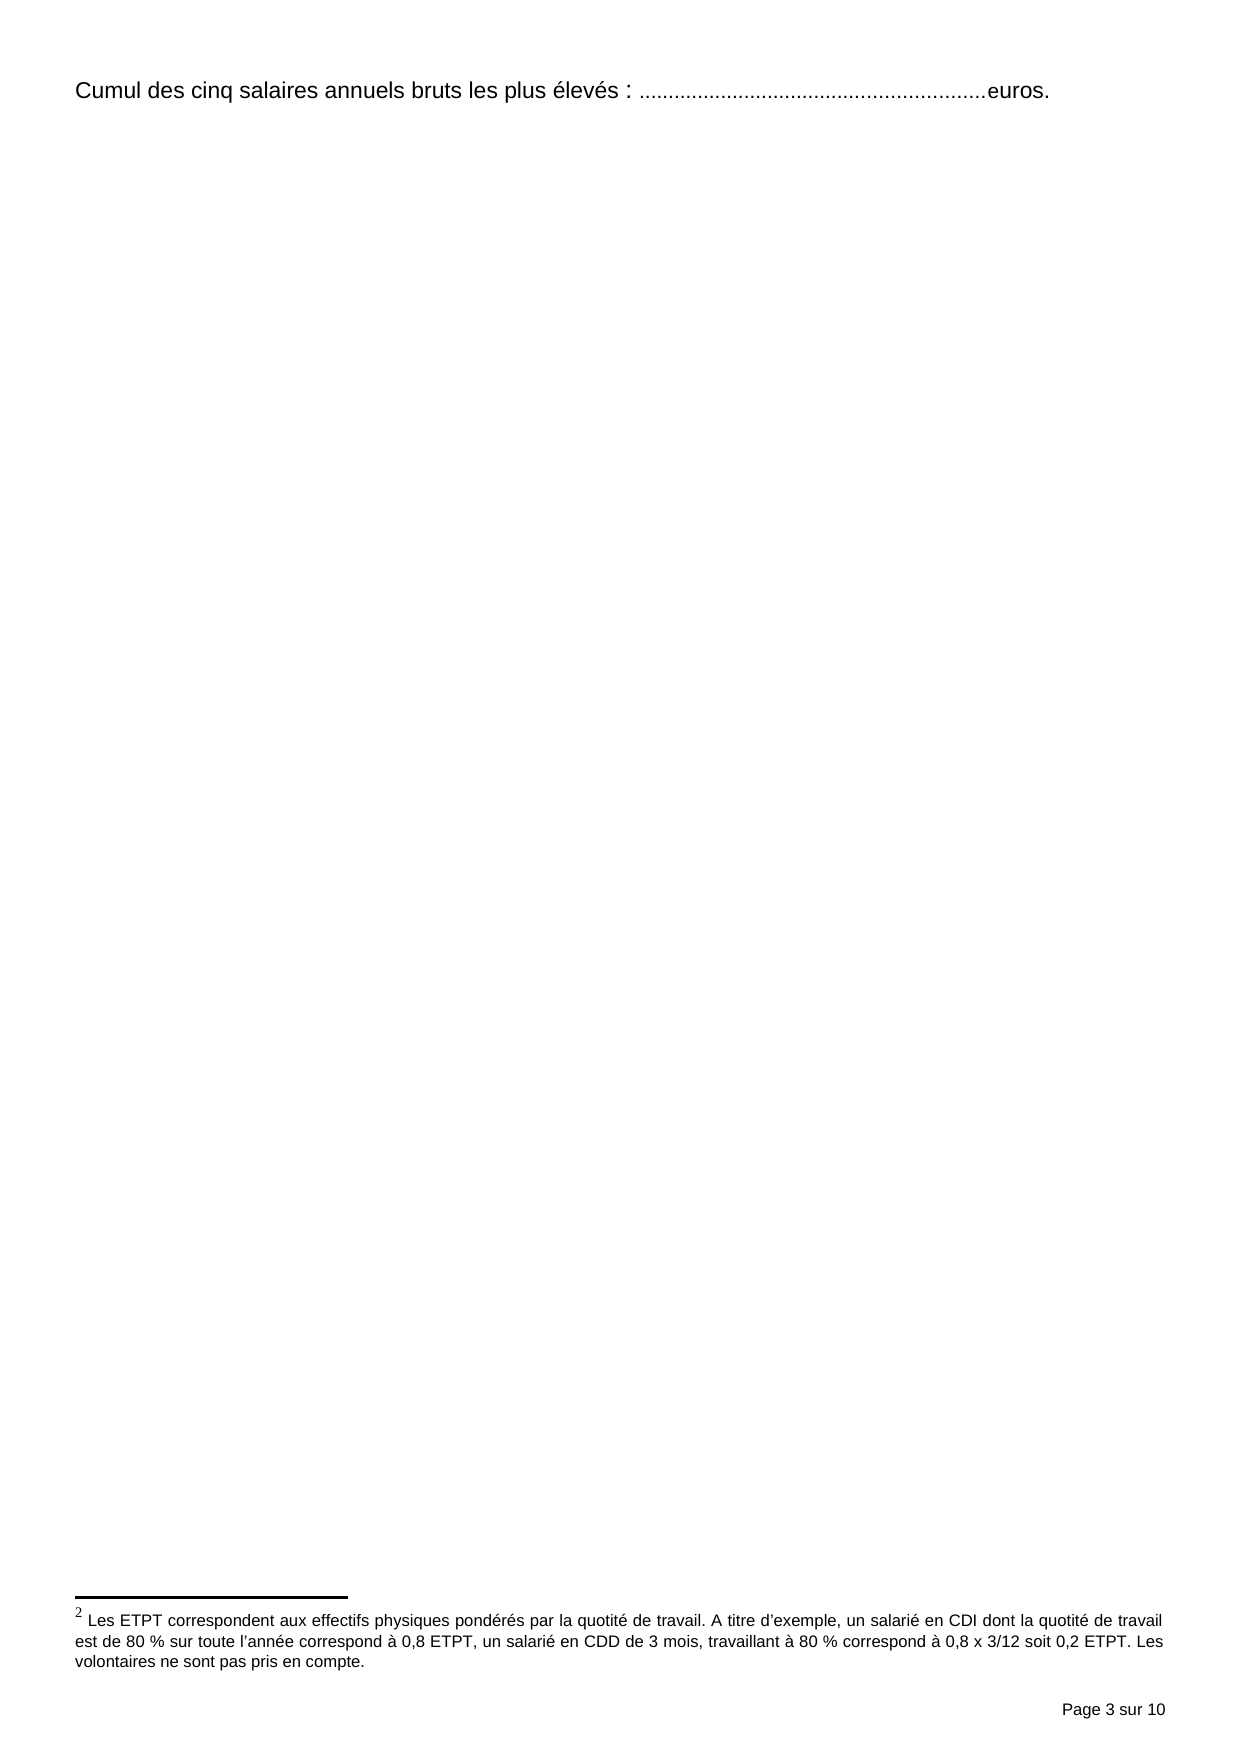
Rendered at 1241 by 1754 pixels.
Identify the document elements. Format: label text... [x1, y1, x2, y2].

text Cumul des cinq salaires annuels bruts les plus élevés : euros. [75, 75, 1165, 104]
